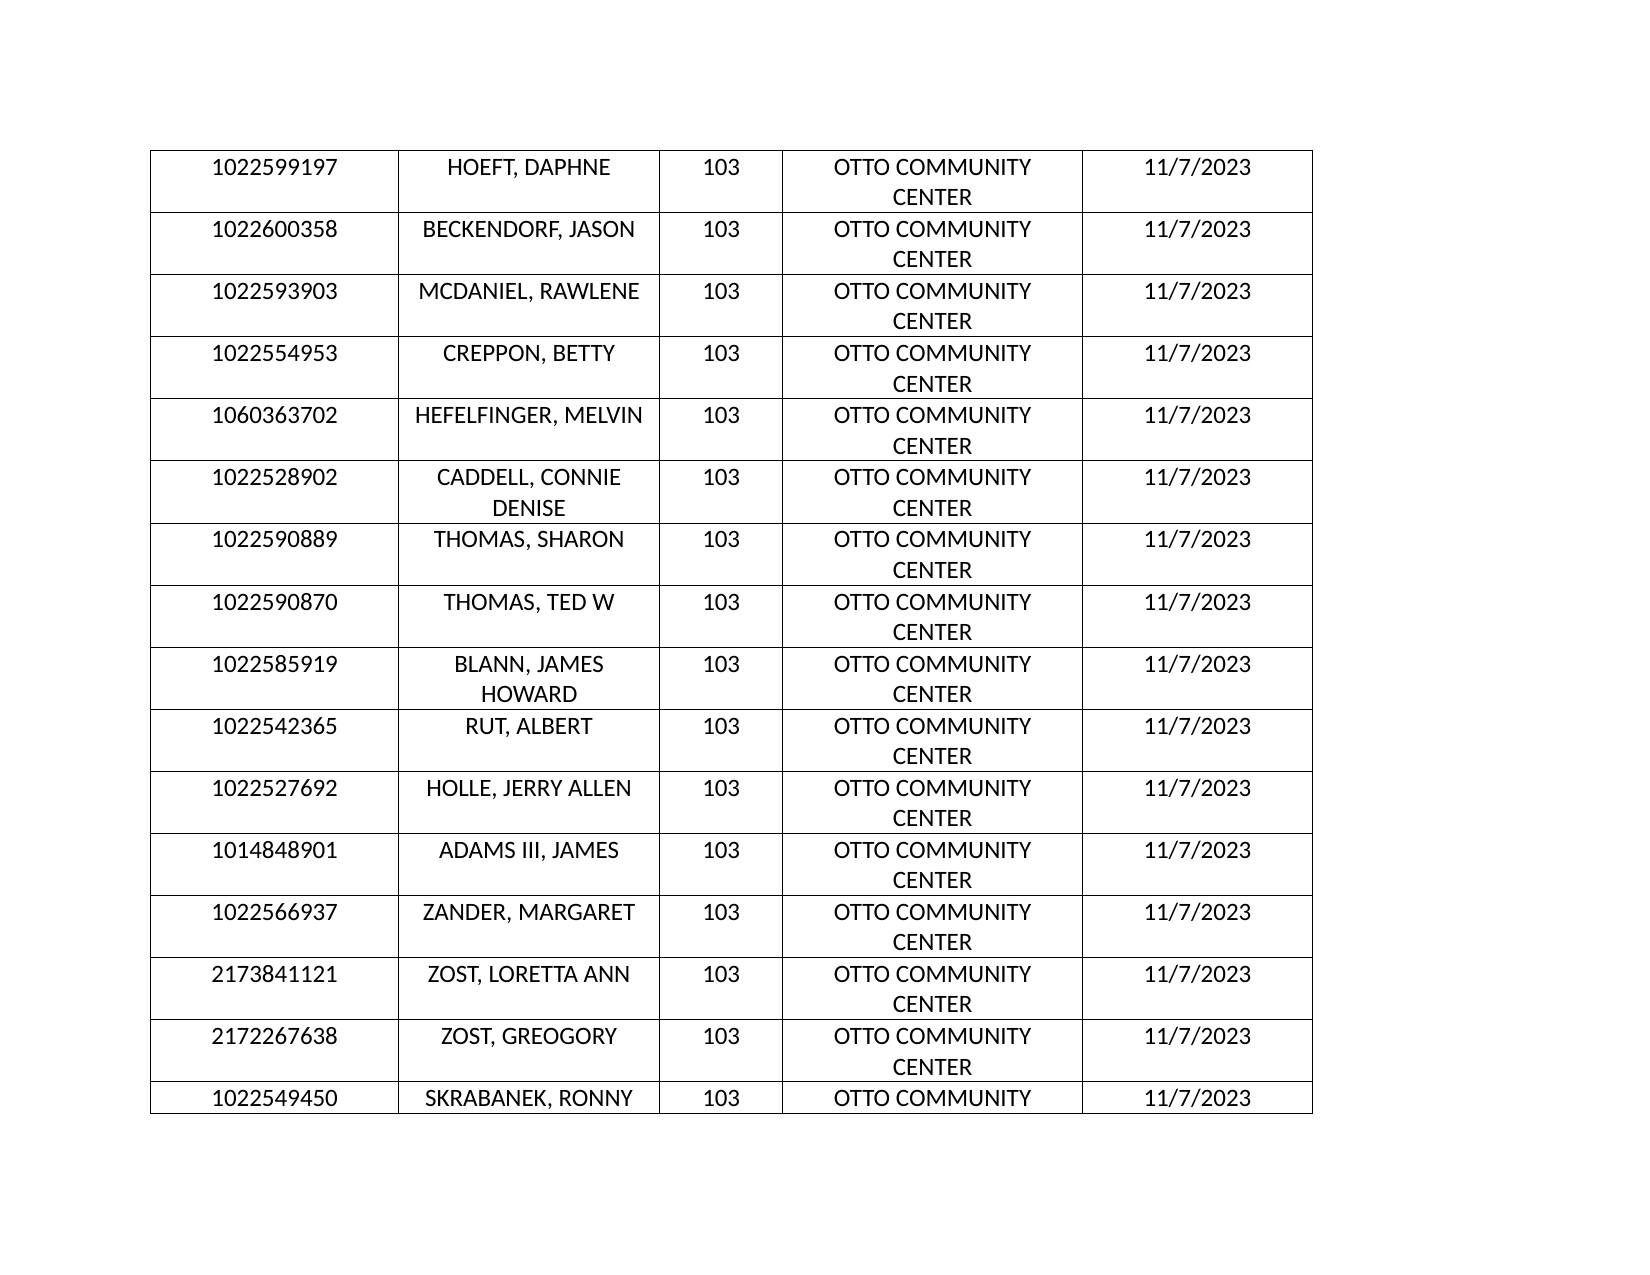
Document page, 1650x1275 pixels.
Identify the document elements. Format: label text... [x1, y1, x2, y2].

table_cell ZOST, GREOGORY [399, 1020, 659, 1081]
table_cell OTTO COMMUNITY CENTER [783, 399, 1082, 460]
table_cell ADAMS III, JAMES [399, 834, 659, 895]
table_cell 1022590889 [151, 524, 398, 584]
table_cell THOMAS, SHARON [399, 524, 659, 584]
table_cell 1022590870 [151, 586, 398, 647]
table_cell OTTO COMMUNITY CENTER [783, 958, 1082, 1019]
table_cell ZOST, LORETTA ANN [399, 958, 659, 1019]
table_cell 1022527692 [151, 772, 398, 833]
table_cell 11/7/2023 [1083, 524, 1312, 584]
table_cell CADDELL, CONNIE DENISE [399, 461, 659, 522]
table_cell 1060363702 [151, 399, 398, 460]
table_cell THOMAS, TED W [399, 586, 659, 647]
table_cell BECKENDORF, JASON [399, 213, 659, 274]
table_cell OTTO COMMUNITY CENTER [783, 586, 1082, 647]
table_cell ZANDER, MARGARET [399, 896, 659, 957]
table_cell 1022585919 [151, 648, 398, 709]
table_cell 103 [660, 896, 782, 957]
table_cell 103 [660, 586, 782, 647]
table_cell OTTO COMMUNITY CENTER [783, 710, 1082, 771]
table_cell 103 [660, 213, 782, 274]
table_cell 11/7/2023 [1083, 275, 1312, 336]
table_cell 11/7/2023 [1083, 772, 1312, 833]
table_cell 103 [660, 958, 782, 1019]
table_cell SKRABANEK, RONNY [399, 1082, 659, 1113]
table_cell 1022566937 [151, 896, 398, 957]
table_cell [783, 1082, 1082, 1113]
table_cell HOEFT, DAPHNE [399, 151, 659, 212]
table_cell 1022542365 [151, 710, 398, 771]
table_cell 103 [660, 275, 782, 336]
table_cell 103 [660, 461, 782, 522]
table_cell 11/7/2023 [1083, 1082, 1312, 1113]
table_cell 11/7/2023 [1083, 958, 1312, 1019]
table_cell 11/7/2023 [1083, 834, 1312, 895]
table_cell 11/7/2023 [1083, 461, 1312, 522]
table_cell OTTO COMMUNITY CENTER [783, 275, 1082, 336]
table_cell OTTO COMMUNITY CENTER [783, 213, 1082, 274]
table_cell OTTO COMMUNITY CENTER [783, 1020, 1082, 1081]
table_cell 103 [660, 1082, 782, 1113]
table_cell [783, 151, 1082, 212]
table_cell OTTO COMMUNITY CENTER [783, 772, 1082, 833]
table_cell 11/7/2023 [1083, 337, 1312, 398]
table_cell HOLLE, JERRY ALLEN [399, 772, 659, 833]
table_cell 11/7/2023 [1083, 896, 1312, 957]
table_cell MCDANIEL, RAWLENE [399, 275, 659, 336]
table_cell 1022593903 [151, 275, 398, 336]
table_cell 11/7/2023 [1083, 710, 1312, 771]
table_cell 1022599197 [151, 151, 398, 212]
table_cell HEFELFINGER, MELVIN [399, 399, 659, 460]
table_cell OTTO COMMUNITY CENTER [783, 834, 1082, 895]
table_cell 1022600358 [151, 213, 398, 274]
table_cell 11/7/2023 [1083, 586, 1312, 647]
table_cell 1022549450 [151, 1082, 398, 1113]
table_cell BLANN, JAMES HOWARD [399, 648, 659, 709]
table_cell 11/7/2023 [1083, 151, 1312, 212]
table_cell 11/7/2023 [1083, 213, 1312, 274]
table_cell 103 [660, 1020, 782, 1081]
table_cell OTTO COMMUNITY CENTER [783, 648, 1082, 709]
table_cell 103 [660, 151, 782, 212]
table_cell 2172267638 [151, 1020, 398, 1081]
table_cell 11/7/2023 [1083, 399, 1312, 460]
table_cell 11/7/2023 [1083, 1020, 1312, 1081]
table_cell 1022554953 [151, 337, 398, 398]
table_cell CREPPON, BETTY [399, 337, 659, 398]
table_cell 2173841121 [151, 958, 398, 1019]
table_cell 103 [660, 399, 782, 460]
table_cell 103 [660, 834, 782, 895]
table_cell 11/7/2023 [1083, 648, 1312, 709]
table_cell 103 [660, 337, 782, 398]
table_cell OTTO COMMUNITY CENTER [783, 524, 1082, 584]
table_cell 1014848901 [151, 834, 398, 895]
table_cell 103 [660, 524, 782, 584]
table_cell 103 [660, 648, 782, 709]
table_cell OTTO COMMUNITY CENTER [783, 461, 1082, 522]
table_cell OTTO COMMUNITY CENTER [783, 896, 1082, 957]
table_cell 1022528902 [151, 461, 398, 522]
table_cell OTTO COMMUNITY CENTER [783, 337, 1082, 398]
table_cell 103 [660, 772, 782, 833]
table_cell RUT, ALBERT [399, 710, 659, 771]
table_cell 103 [660, 710, 782, 771]
